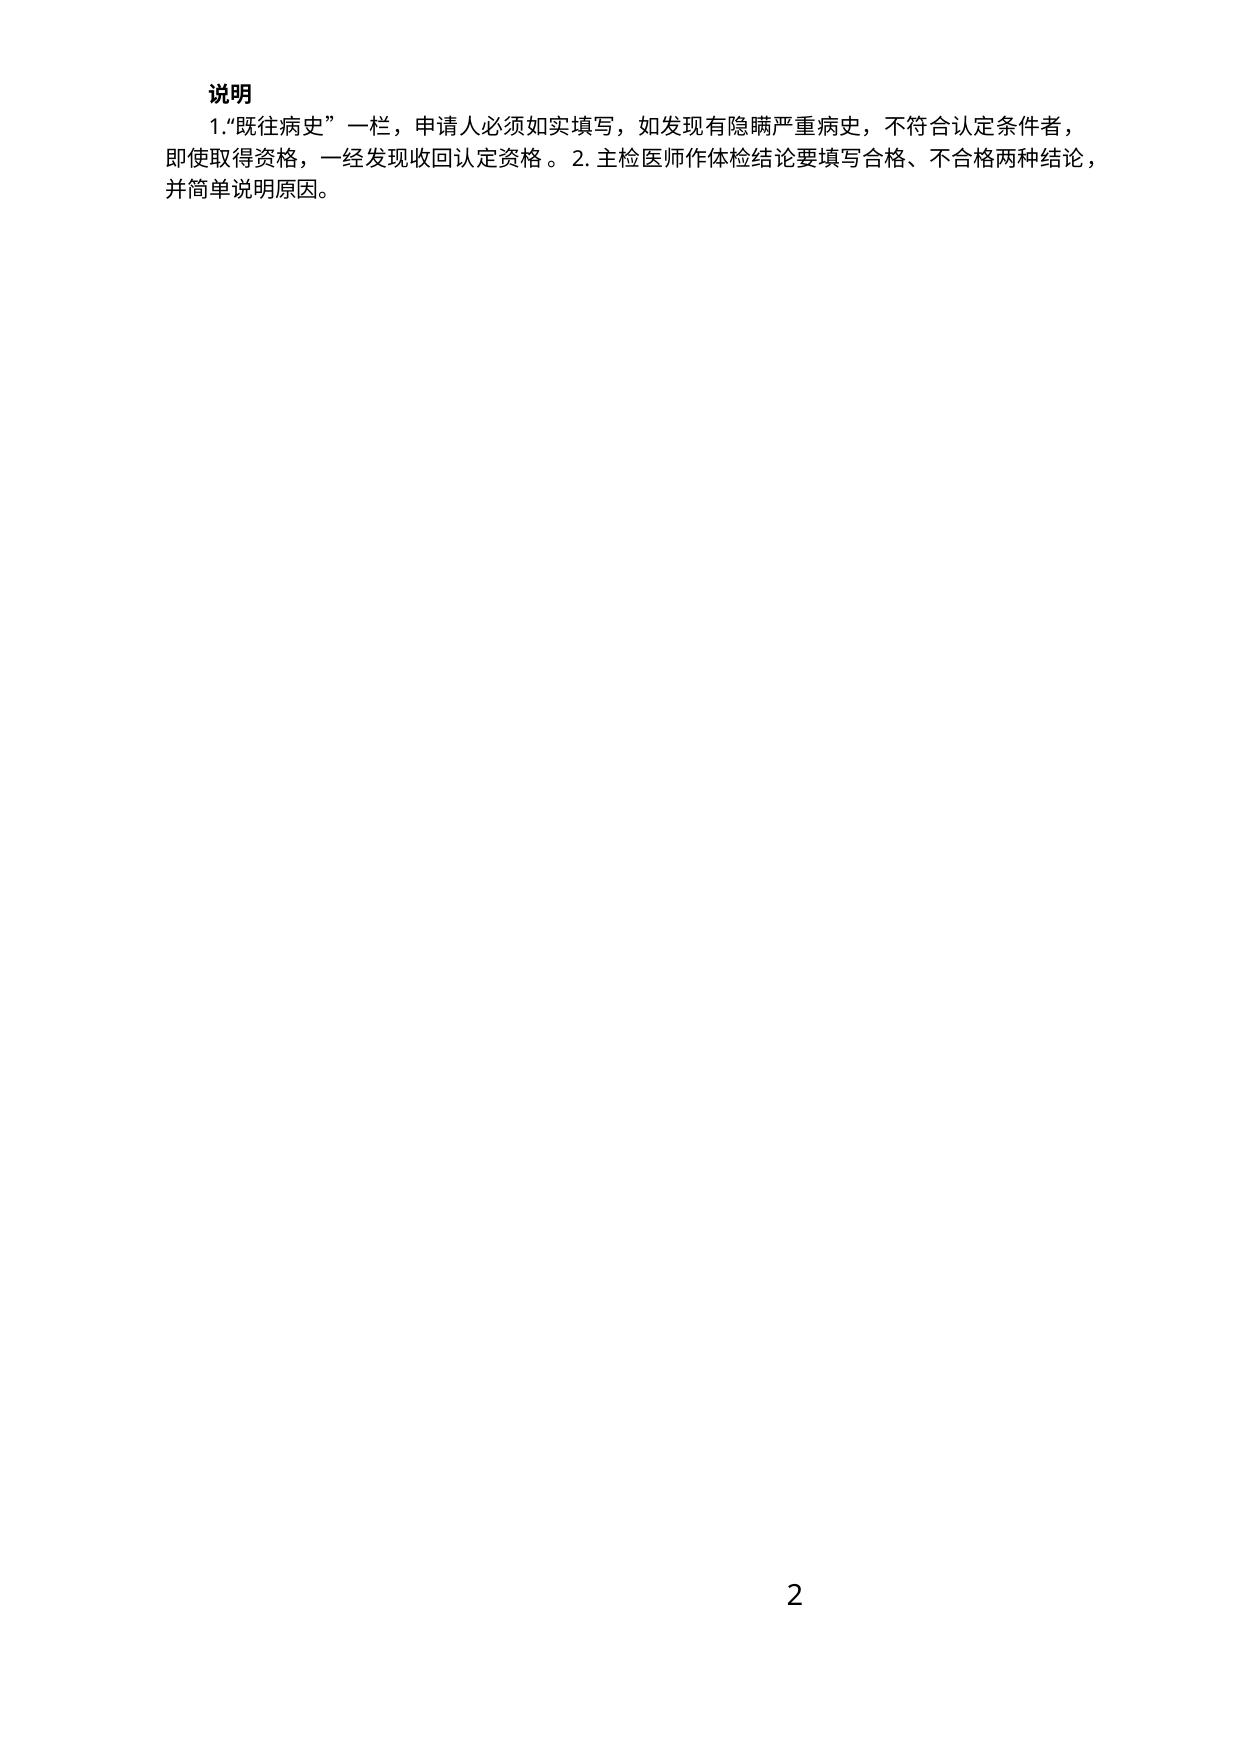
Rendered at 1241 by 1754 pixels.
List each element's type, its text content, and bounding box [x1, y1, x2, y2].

text 1.“既往病史”一栏，申请人必须如实填写，如发现有隐瞒严重病史，不符合认定条件者，即使取得资格，一经发现收回认定资格 。2. 主检医师作体检结论要填写合格、不合格两种结论，并简单说明原因。 [165, 109, 1087, 204]
text 说明 [165, 77, 1087, 109]
